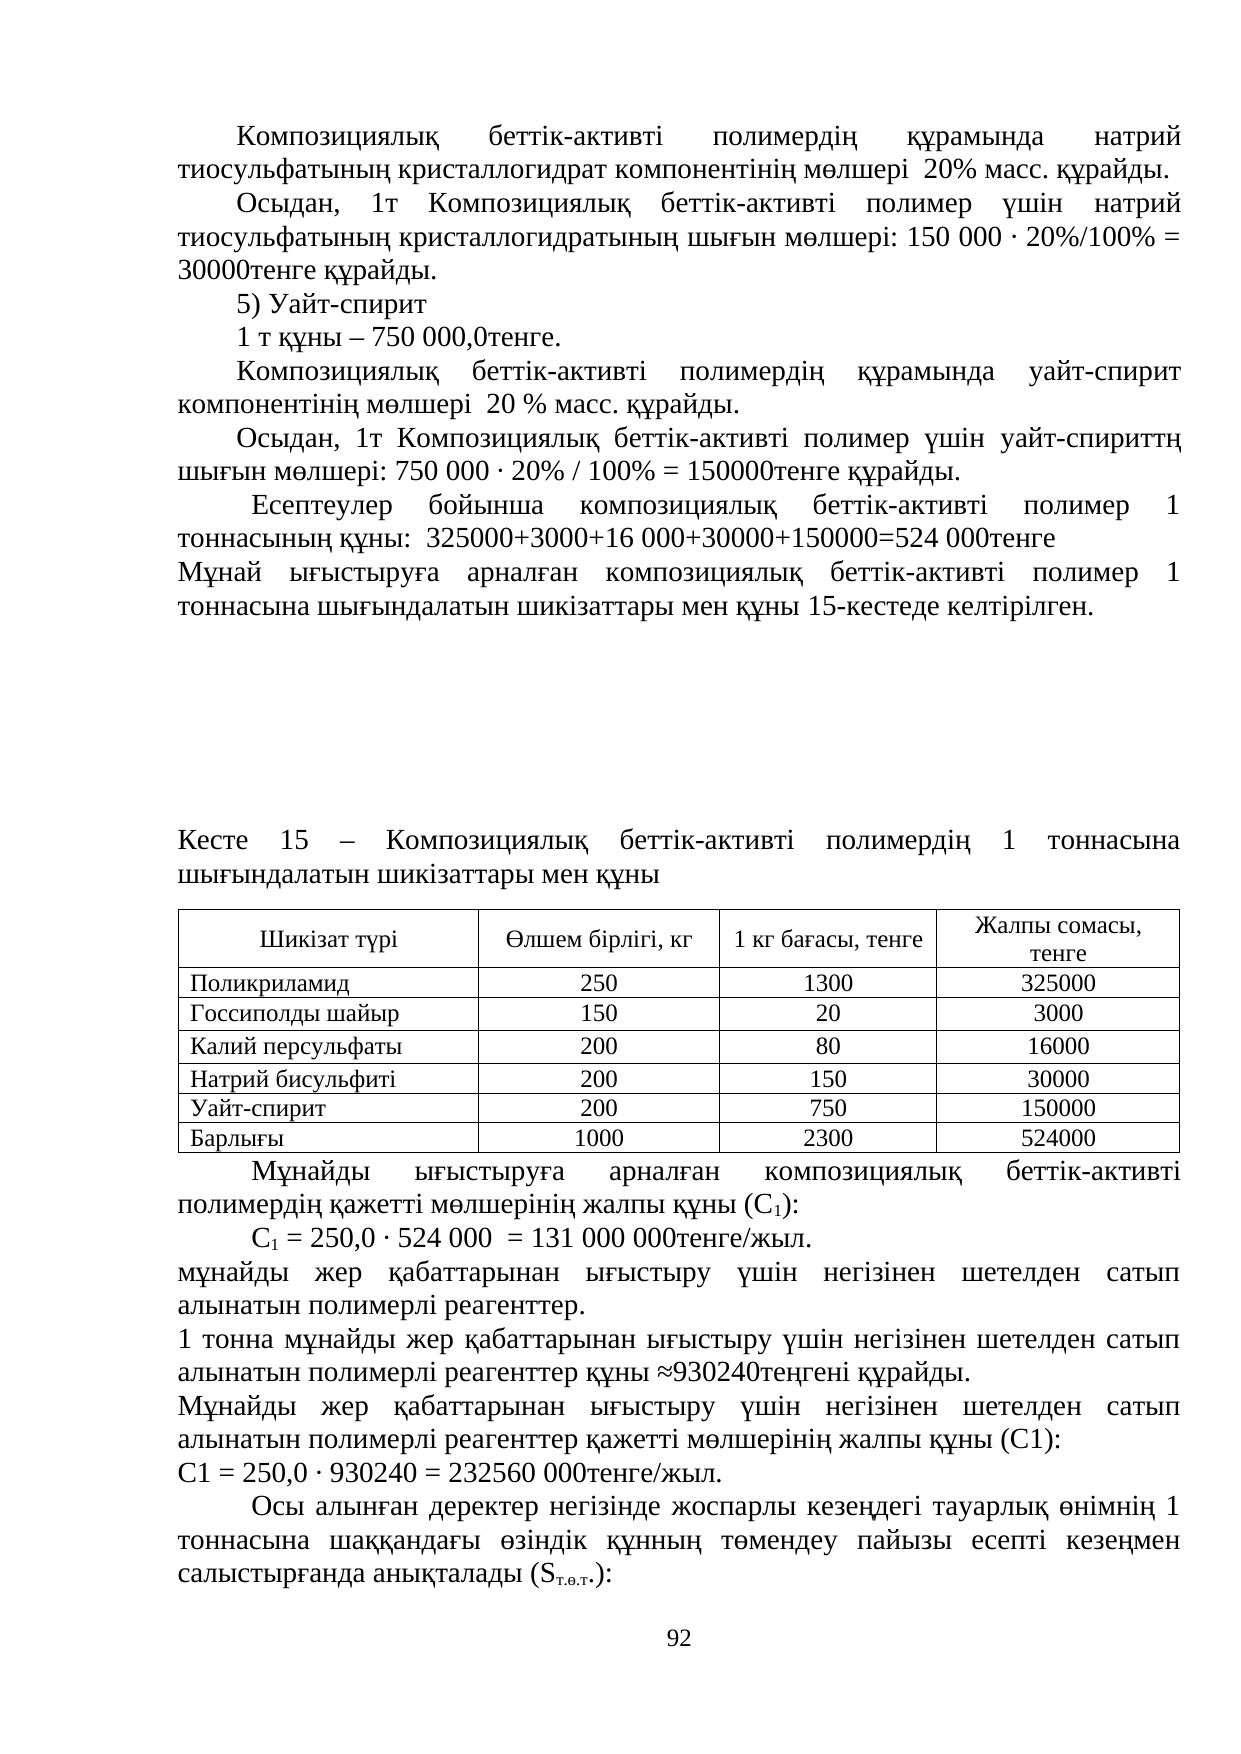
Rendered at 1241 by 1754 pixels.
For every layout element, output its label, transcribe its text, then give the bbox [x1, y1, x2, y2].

text 1 т құны – 750 000,0тенге. [177, 319, 1181, 353]
table_cell 250 [479, 968, 719, 997]
text 5) Уайт-спирит [177, 286, 1181, 319]
table_cell 524000 [937, 1123, 1179, 1152]
text С1 = 250,0 ∙ 524 000 = 131 000 000тенге/жыл. [177, 1220, 1181, 1254]
text Осыдан, 1т Композициялық беттік-активті полимер үшін уайт-спириттң шығын мөлшері: 750 000 ∙ 20% / 100% = 150000тенге құрайды. [177, 420, 1181, 487]
table_header Жалпы сомасы, тенге [937, 910, 1179, 967]
table_cell 1000 [479, 1123, 719, 1152]
table_cell 750 [720, 1094, 936, 1122]
table_header 1 кг бағасы, тенге [720, 910, 936, 967]
table_cell Натрий бисульфиті [179, 1064, 478, 1092]
table_header Шикізат түрі [179, 910, 478, 967]
table_cell Поликриламид [179, 968, 478, 997]
text Мұнайды жер қабаттарынан ығыстыру үшін негізінен шетелден сатып алынатын полимерлі реагенттер қажетті мөлшерінің жалпы құны (С1): [177, 1388, 1181, 1455]
text Мұнай ығыстыруға арналған композициялық беттік-активті полимер 1 тоннасына шығындалатын шикізаттары мен құны 15-кестеде келтірілген. [177, 554, 1181, 621]
table_cell 200 [479, 1031, 719, 1063]
table_cell 325000 [937, 968, 1179, 997]
text мұнайды жер қабаттарынан ығыстыру үшін негізінен шетелден сатып алынатын полимерлі реагенттер. [177, 1254, 1181, 1321]
text Кесте 15 – Композициялық беттік-активті полимердің 1 тоннасына шығындалатын шикізаттары мен құны [177, 822, 1181, 889]
text Осыдан, 1т Композициялық беттік-активті полимер үшін натрий тиосульфатының кристаллогидратының шығын мөлшері: 150 000 ∙ 20%/100% = 30000тенге құрайды. [177, 185, 1181, 286]
text Композициялық беттік-активті полимердің құрамында уайт-спирит компонентінің мөлшері 20 % масс. құрайды. [177, 353, 1181, 420]
table_cell Калий персульфаты [179, 1031, 478, 1063]
text Композициялық беттік-активті полимердің құрамында натрий тиосульфатының кристаллогидрат компонентінің мөлшері 20% масс. құрайды. [177, 118, 1181, 185]
text Мұнайды ығыстыруға арналған композициялық беттік-активті полимердің қажетті мөлшерінің жалпы құны (С1): [177, 1153, 1181, 1220]
table_cell Госсиполды шайыр [179, 998, 478, 1030]
table_cell 20 [720, 998, 936, 1030]
table_cell 80 [720, 1031, 936, 1063]
text 1 тонна мұнайды жер қабаттарынан ығыстыру үшін негізінен шетелден сатып алынатын полимерлі реагенттер құны ≈930240теңгені құрайды. [177, 1321, 1181, 1388]
table_cell 150 [720, 1064, 936, 1092]
table_cell 150000 [937, 1094, 1179, 1122]
table_cell 2300 [720, 1123, 936, 1152]
table_cell 1300 [720, 968, 936, 997]
table_cell 16000 [937, 1031, 1179, 1063]
table_cell 3000 [937, 998, 1179, 1030]
text Осы алынған деректер негізінде жоспарлы кезеңдегі тауарлық өнімнің 1 тоннасына шаққандағы өзіндік құнның төмендеу пайызы есепті кезеңмен салыстырғанда анықталады (Sт.ө.т.): [177, 1488, 1181, 1589]
table_cell 150 [479, 998, 719, 1030]
text С1 = 250,0 ∙ 930240 = 232560 000тенге/жыл. [177, 1455, 1181, 1488]
text Есептеулер бойынша композициялық беттік-активті полимер 1 тоннасының құны: 325000+3000+16 000+30000+150000=524 000тенге [177, 487, 1181, 554]
table_header Өлшем бірлігі, кг [479, 910, 719, 967]
table_cell 30000 [937, 1064, 1179, 1092]
table_cell 200 [479, 1094, 719, 1122]
table_cell 200 [479, 1064, 719, 1092]
table_cell Барлығы [179, 1123, 478, 1152]
table_cell Уайт-спирит [179, 1094, 478, 1122]
